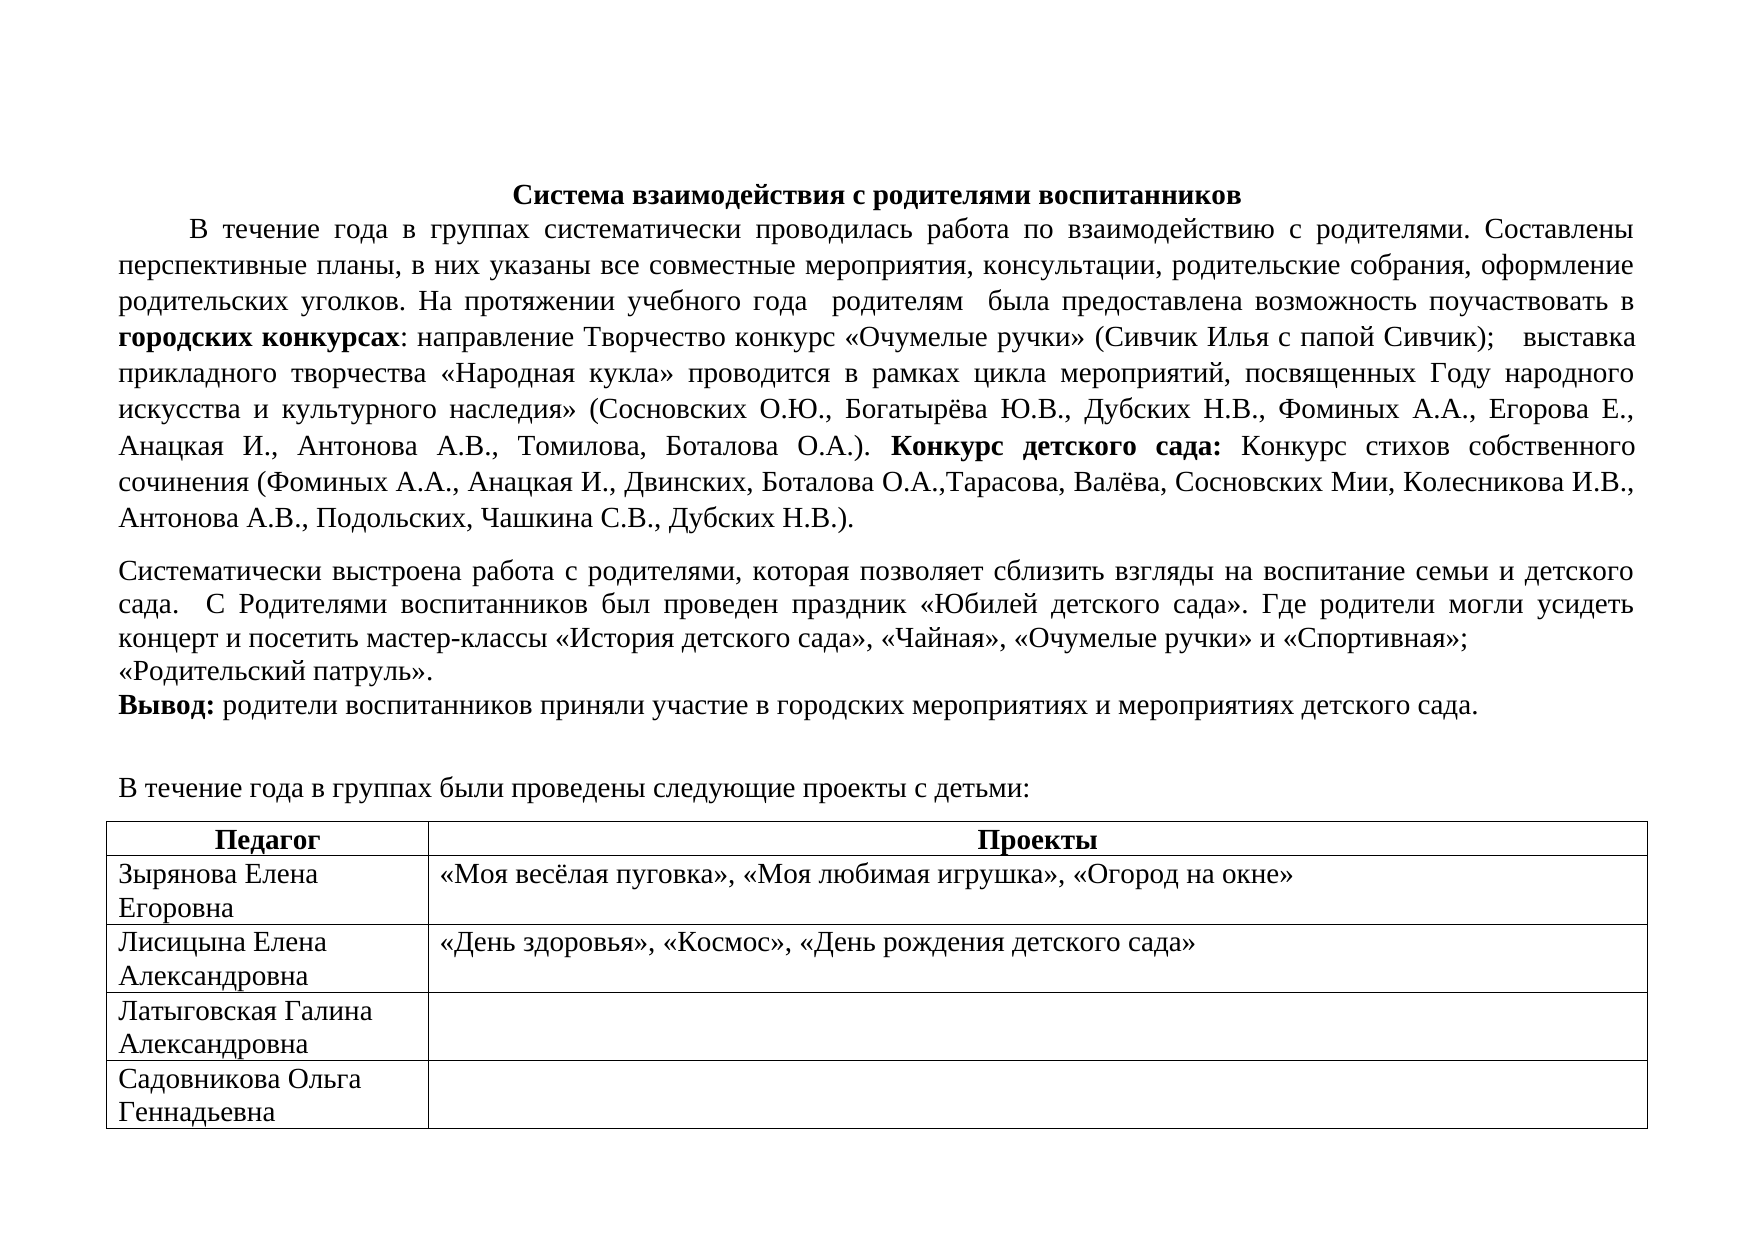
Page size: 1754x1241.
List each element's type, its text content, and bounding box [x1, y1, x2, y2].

table_cell Садовникова Ольга Геннадьевна [107, 1061, 428, 1128]
table_cell «День здоровья», «Космос», «День рождения детского сада» [429, 925, 1647, 992]
table_cell [429, 1061, 1647, 1128]
text Систематически выстроена работа с родителями, которая позволяет сблизить взгляды на воспитание семьи и детского сада. С Родителями воспитанников был проведен праздник «Юбилей детского сада». Где родители могли усидеть концерт и посетить мастер-классы «История детского сада», «Чайная», «Очумелые ручки» и «Спортивная»; [118, 553, 1636, 653]
text Система взаимодействия с родителями воспитанников [118, 177, 1636, 211]
table_cell «Моя весёлая пуговка», «Моя любимая игрушка», «Огород на окне» [429, 856, 1647, 923]
text В течение года в группах были проведены следующие проекты с детьми: [118, 771, 1636, 804]
table_cell Зырянова Елена Егоровна [107, 856, 428, 923]
table_cell Латыговская Галина Александровна [107, 993, 428, 1060]
table_cell Лисицына Елена Александровна [107, 925, 428, 992]
table_cell [429, 993, 1647, 1060]
table_header Педагог [107, 822, 428, 855]
table_header Проекты [429, 822, 1647, 855]
text «Родительский патруль». [118, 653, 1636, 687]
text Вывод: родители воспитанников приняли участие в городских мероприятиях и мероприятиях детского сада. [118, 687, 1636, 720]
text В течение года в группах систематически проводилась работа по взаимодействию с родителями. Составлены перспективные планы, в них указаны все совместные мероприятия, консультации, родительские собрания, оформление родительских уголков. На протяжении учебного года родителям была предоставлена возможность поучаствовать в городских конкурсах: направление Творчество конкурс «Очумелые ручки» (Сивчик Илья с папой Сивчик); выставка прикладного творчества «Народная кукла» проводится в рамках цикла мероприятий, посвященных Году народного искусства и культурного наследия» (Сосновских О.Ю., Богатырёва Ю.В., Дубских Н.В., Фоминых А.А., Егорова Е., Анацкая И., Антонова А.В., Томилова, Боталова О.А.). Конкурс детского сада: Конкурс стихов собственного сочинения (Фоминых А.А., Анацкая И., Двинских, Боталова О.А.,Тарасова, Валёва, Сосновских Мии, Колесникова И.В., Антонова А.В., Подольских, Чашкина С.В., Дубских Н.В.). [118, 211, 1636, 533]
